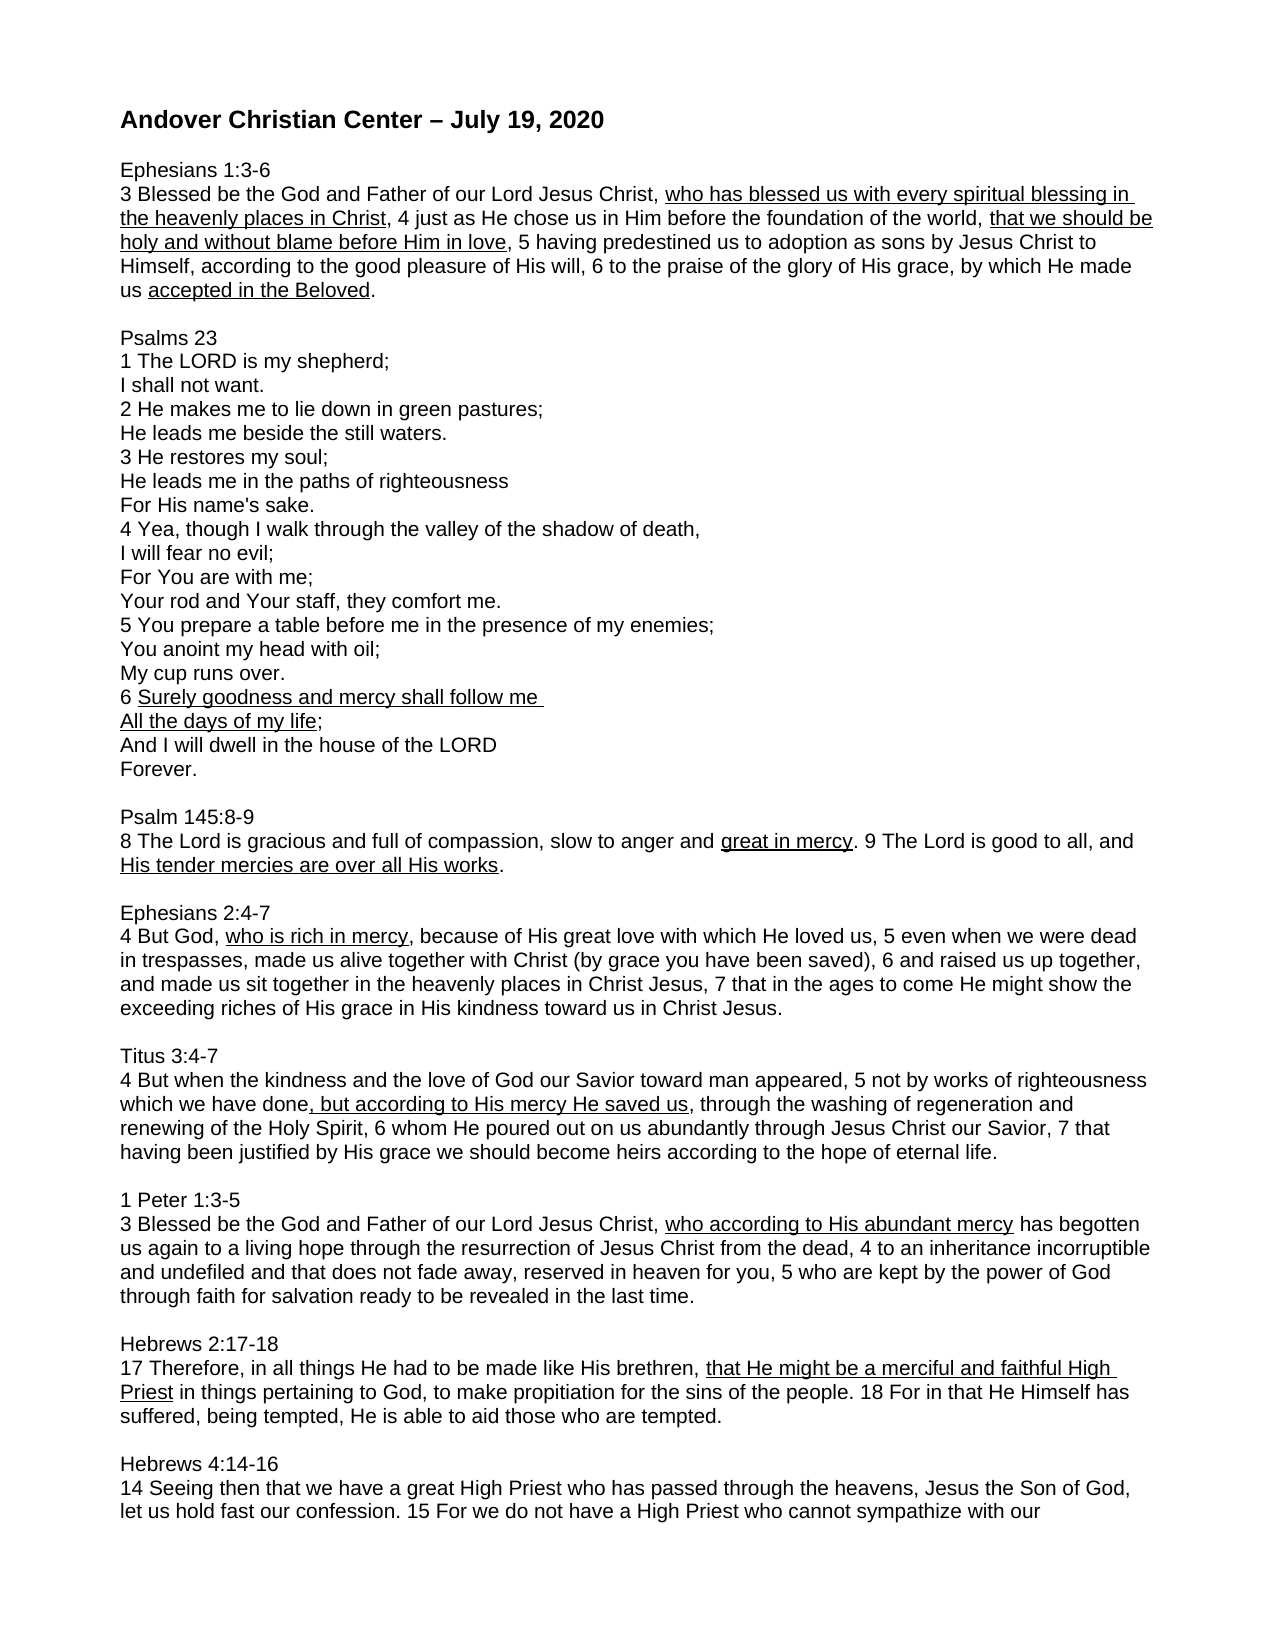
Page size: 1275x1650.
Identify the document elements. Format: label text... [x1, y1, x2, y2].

text Psalms 23 [120, 325, 1155, 349]
text For You are with me; [120, 565, 1155, 589]
text You anoint my head with oil; [120, 637, 1155, 661]
text 8 The Lord is gracious and full of compassion, slow to anger and great in mercy. 9 The Lord is good to all, and His tender mercies are over all His works. [120, 828, 1155, 876]
text And I will dwell in the house of the LORD [120, 733, 1155, 757]
text Hebrews 2:17-18 [120, 1332, 1155, 1356]
text He leads me beside the still waters. [120, 421, 1155, 445]
text Ephesians 1:3-6 [120, 158, 1155, 182]
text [120, 1475, 1155, 1523]
text 1 Peter 1:3-5 [120, 1188, 1155, 1212]
text 3 He restores my soul; [120, 445, 1155, 469]
text 4 But God, who is rich in mercy, because of His great love with which He loved us, 5 even when we were dead in trespasses, made us alive together with Christ (by grace you have been saved), 6 and raised us up together, and made us sit together in the heavenly places in Christ Jesus, 7 that in the ages to come He might show the exceeding riches of His grace in His kindness toward us in Christ Jesus. [120, 924, 1155, 1020]
text All the days of my life; [120, 709, 1155, 733]
text 4 But when the kindness and the love of God our Savior toward man appeared, 5 not by works of righteousness which we have done, but according to His mercy He saved us, through the washing of regeneration and renewing of the Holy Spirit, 6 whom He poured out on us abundantly through Jesus Christ our Savior, 7 that having been justified by His grace we should become heirs according to the hope of eternal life. [120, 1068, 1155, 1164]
text 3 Blessed be the God and Father of our Lord Jesus Christ, who according to His abundant mercy has begotten us again to a living hope through the resurrection of Jesus Christ from the dead, 4 to an inheritance incorruptible and undefiled and that does not fade away, reserved in heaven for you, 5 who are kept by the power of God through faith for salvation ready to be revealed in the last time. [120, 1212, 1155, 1308]
text Andover Christian Center – July 19, 2020 [120, 105, 1155, 134]
text 6 Surely goodness and mercy shall follow me [120, 685, 1155, 709]
text 17 Therefore, in all things He had to be made like His brethren, that He might be a merciful and faithful High Priest in things pertaining to God, to make propitiation for the sins of the people. 18 For in that He Himself has suffered, being tempted, He is able to aid those who are tempted. [120, 1356, 1155, 1427]
text Hebrews 4:14-16 [120, 1451, 1155, 1475]
text Titus 3:4-7 [120, 1044, 1155, 1068]
text Psalm 145:8-9 [120, 804, 1155, 828]
text I will fear no evil; [120, 541, 1155, 565]
text 5 You prepare a table before me in the presence of my enemies; [120, 613, 1155, 637]
text For His name's sake. [120, 493, 1155, 517]
text Forever. [120, 757, 1155, 781]
text My cup runs over. [120, 661, 1155, 685]
text Your rod and Your staff, they comfort me. [120, 589, 1155, 613]
text I shall not want. [120, 373, 1155, 397]
text 4 Yea, though I walk through the valley of the shadow of death, [120, 517, 1155, 541]
text Ephesians 2:4-7 [120, 900, 1155, 924]
text 2 He makes me to lie down in green pastures; [120, 397, 1155, 421]
text 3 Blessed be the God and Father of our Lord Jesus Christ, who has blessed us with every spiritual blessing in the heavenly places in Christ, 4 just as He chose us in Him before the foundation of the world, that we should be holy and without blame before Him in love, 5 having predestined us to adoption as sons by Jesus Christ to Himself, according to the good pleasure of His will, 6 to the praise of the glory of His grace, by which He made us accepted in the Beloved. [120, 182, 1155, 301]
text 1 The LORD is my shepherd; [120, 349, 1155, 373]
text He leads me in the paths of righteousness [120, 469, 1155, 493]
